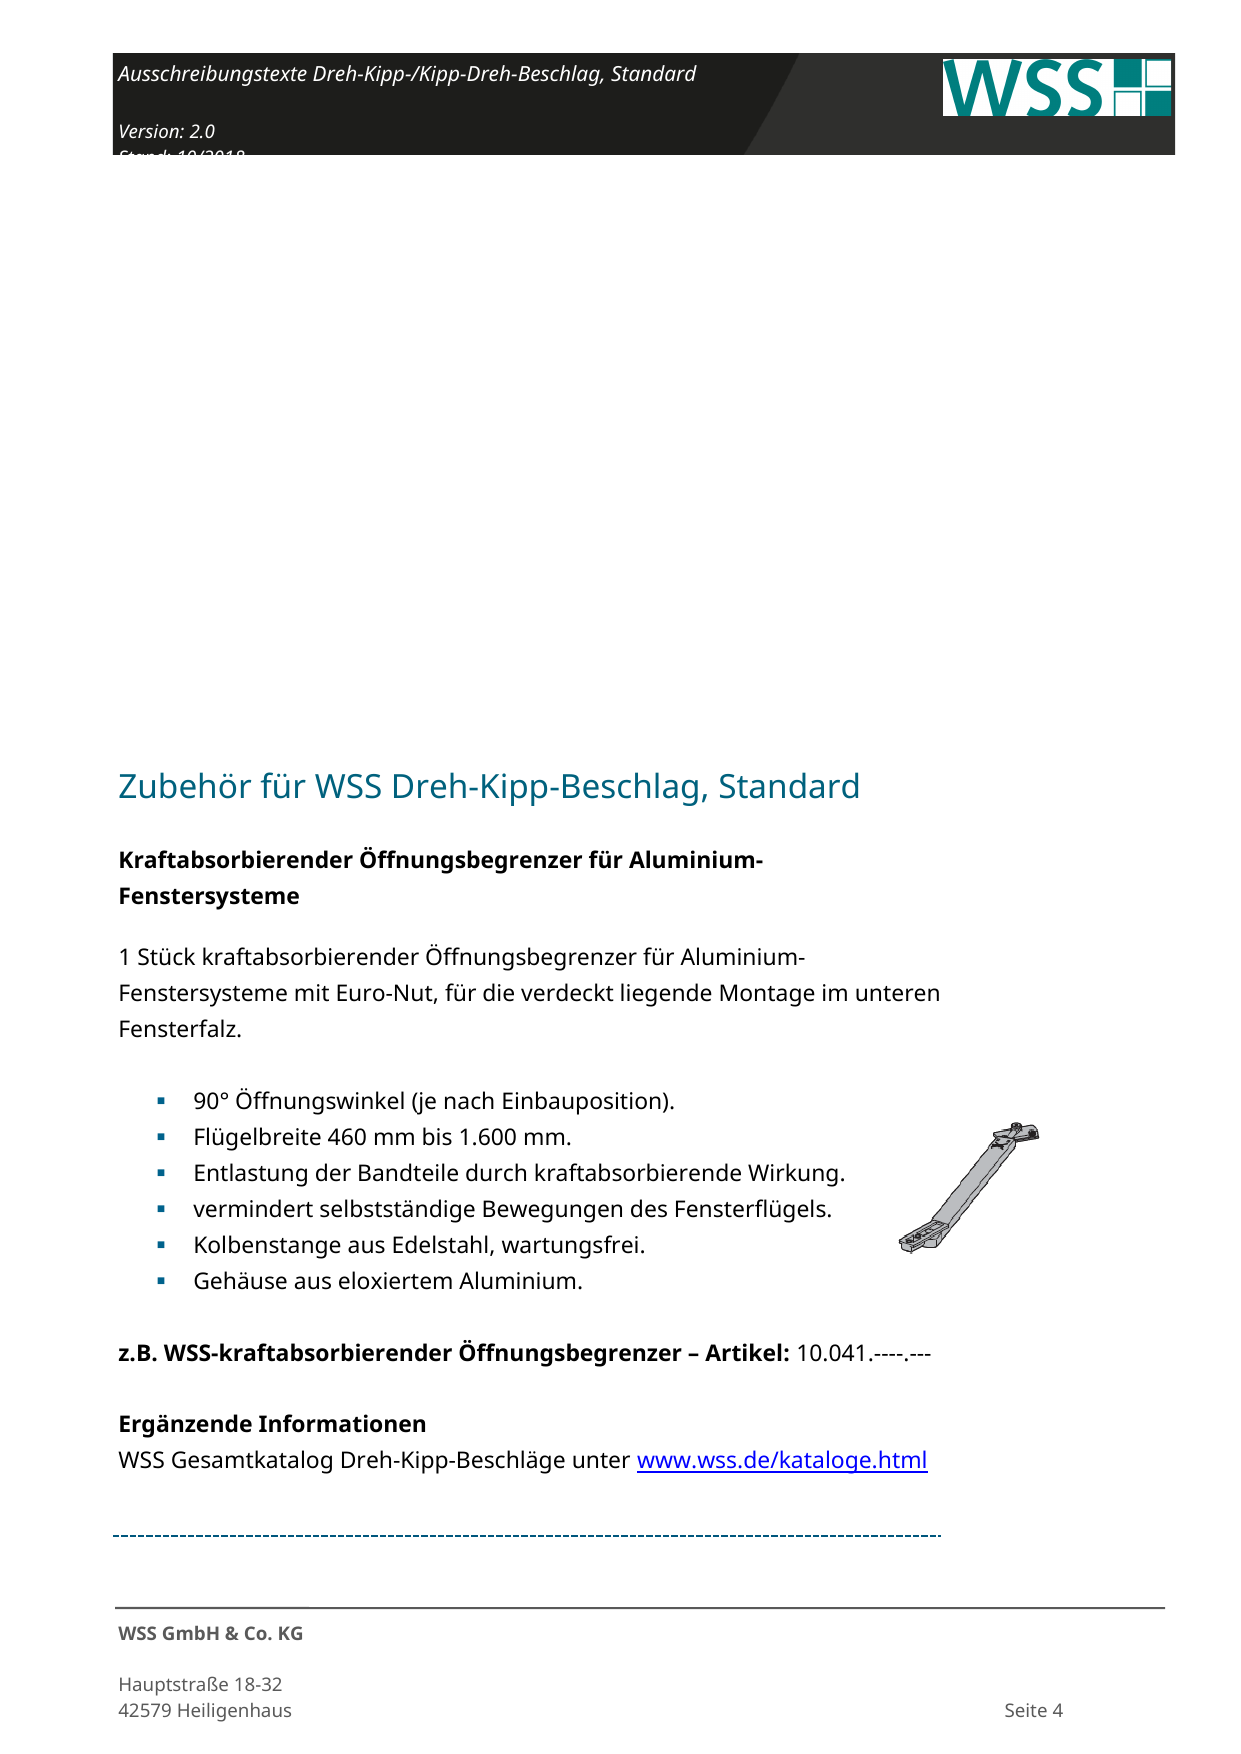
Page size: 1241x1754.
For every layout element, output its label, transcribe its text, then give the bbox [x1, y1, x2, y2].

list Kolbenstange aus Edelstahl, wartungsfrei. [156, 1229, 874, 1260]
picture [112, 53, 1176, 155]
list Gehäuse aus eloxiertem Aluminium. [156, 1265, 945, 1296]
text z.B. WSS-kraftabsorbierender Öffnungsbegrenzer – Artikel: 10.041.----.--- [118, 1337, 945, 1368]
list vermindert selbstständige Bewegungen des Fensterflügels. [156, 1193, 874, 1224]
text Zubehör für WSS Dreh-Kipp-Beschlag, Standard [118, 763, 945, 840]
list Flügelbreite 460 mm bis 1.600 mm. [156, 1121, 874, 1152]
picture [874, 1078, 1052, 1285]
list 90° Öffnungswinkel (je nach Einbauposition). [156, 1085, 874, 1116]
list Entlastung der Bandteile durch kraftabsorbierende Wirkung. [156, 1157, 874, 1188]
text Kraftabsorbierender Öffnungsbegrenzer für Aluminium-Fenstersysteme [118, 844, 945, 912]
text 1 Stück kraftabsorbierender Öffnungsbegrenzer für Aluminium-Fenstersysteme mit Euro-Nut, für die verdeckt liegende Montage im unteren Fensterfalz. [118, 941, 945, 1044]
text Ergänzende Informationen WSS Gesamtkatalog Dreh-Kipp-Beschläge unter www.wss.de/kataloge.html [118, 1408, 945, 1476]
